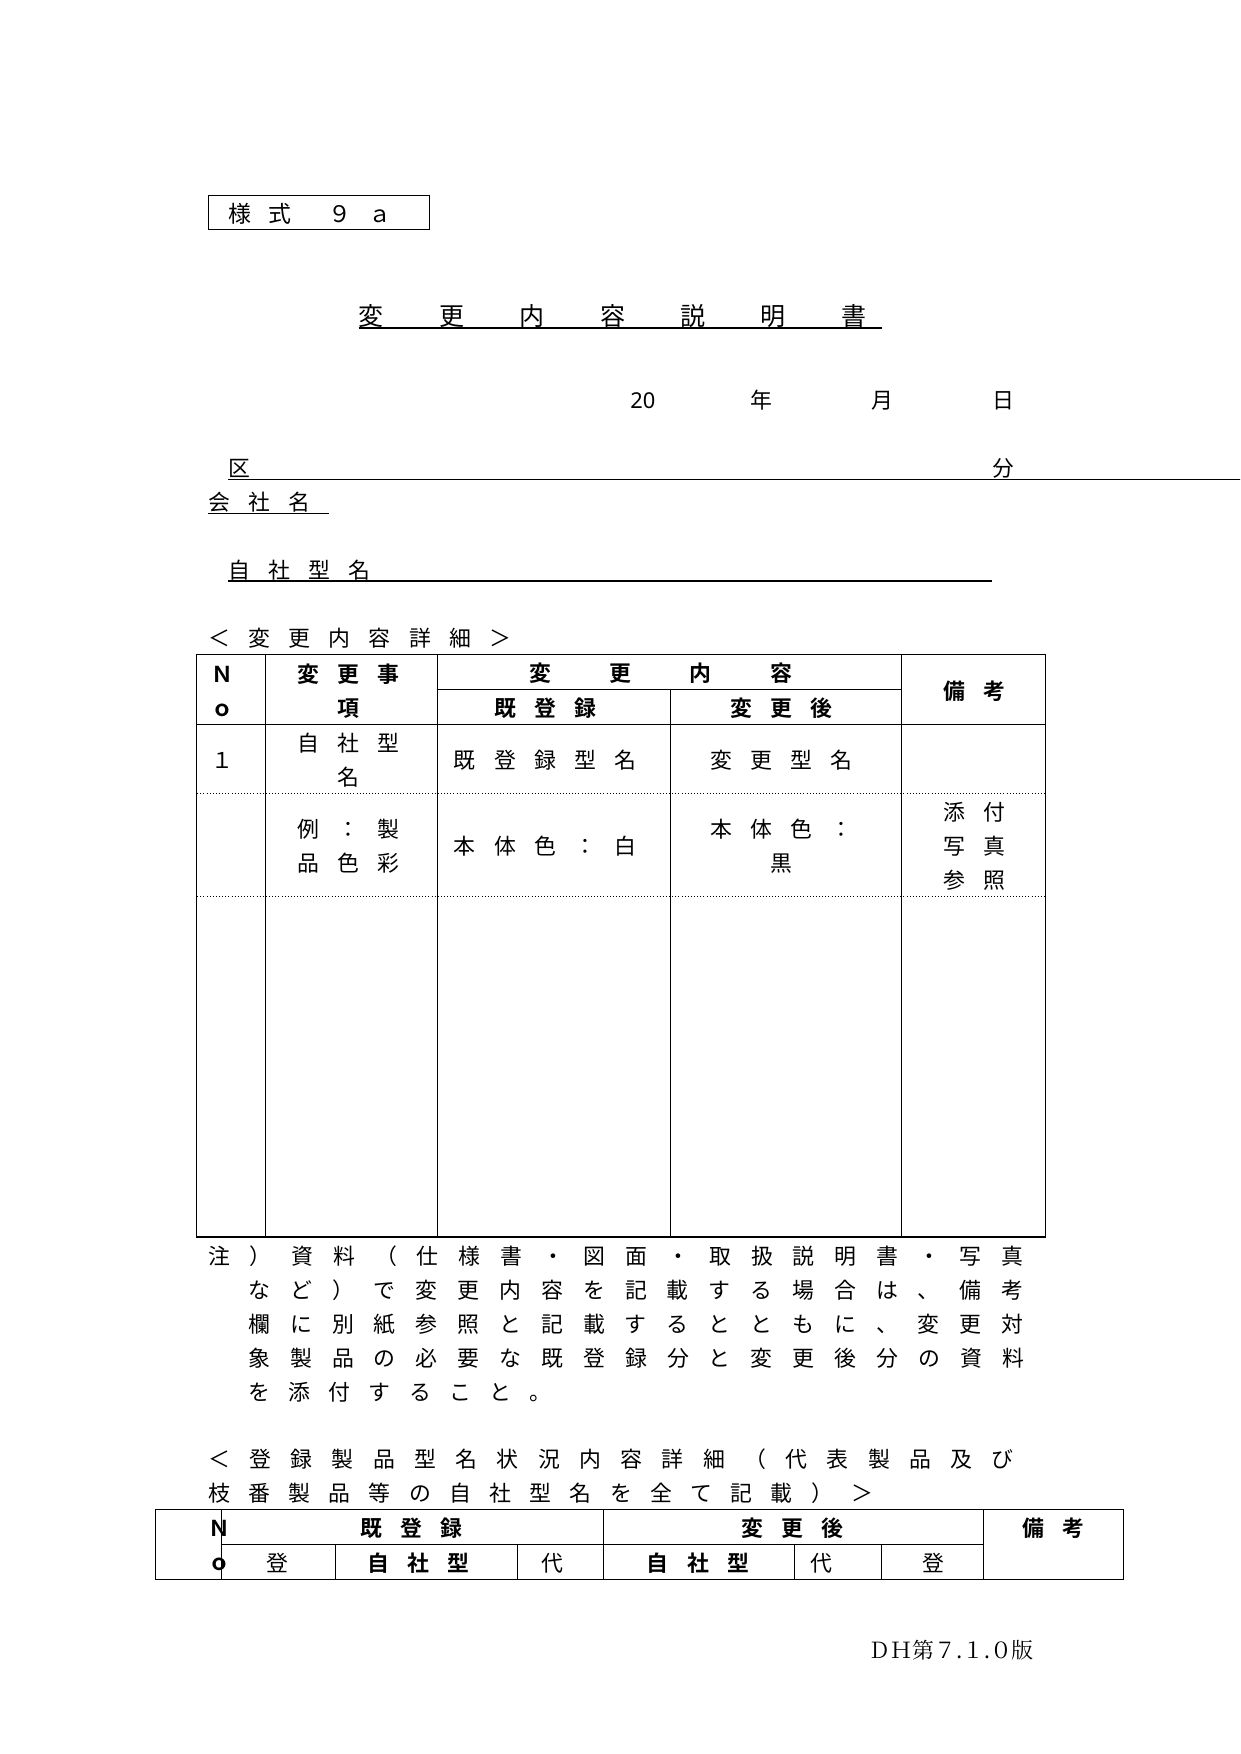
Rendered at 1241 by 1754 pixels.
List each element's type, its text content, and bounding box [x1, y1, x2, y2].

text ＜登録製品型名状況内容詳細（代表製品及び枝番製品等の自社型名を全て記載）＞ [208, 1441, 1032, 1509]
table_cell [902, 725, 1045, 793]
text 自社型名 [208, 552, 1032, 586]
table_cell 本体色：黒 [671, 793, 901, 896]
text 区分 会社名 [208, 450, 1032, 518]
table_cell [266, 896, 437, 1236]
table_cell 本体色：白 [438, 793, 670, 896]
text ＜変更内容詳細＞ [208, 620, 1032, 654]
table_cell 添付写真 参照 [902, 793, 1045, 896]
table_cell [197, 793, 265, 896]
text 注）資料（仕様書・図面・取扱説明書・写真など）で変更内容を記載する場合は、備考欄に別紙参照と記載するとともに、変更対象製品の必要な既登録分と変更後分の資料を添付すること。 [208, 1238, 1042, 1407]
table_header 変更事項 [266, 655, 437, 724]
table_header 既登録 [222, 1510, 603, 1544]
table_cell [197, 896, 265, 1236]
table_cell 自社型名 [604, 1545, 794, 1579]
table_cell 登録番号※2 [882, 1545, 983, 1579]
text 変 更 内 容 説 明 書 [208, 280, 1032, 348]
table_header 備考 [902, 655, 1045, 724]
table_cell 例：製品色彩 [266, 793, 437, 896]
table_cell １ [197, 725, 265, 793]
table_cell [671, 896, 901, 1236]
table_cell 自社型名 [336, 1545, 517, 1579]
table_header Ｎｏ [156, 1510, 221, 1579]
table_cell 変更後 [671, 690, 901, 724]
table_cell 自社型名 [266, 725, 437, 793]
table_cell 代表 製品※1 [795, 1545, 881, 1579]
table_cell 登録番号 [222, 1545, 335, 1579]
table_cell [438, 896, 670, 1236]
table_cell 既登録 [438, 690, 670, 724]
table_header 備考 [984, 1510, 1123, 1579]
table_header Ｎｏ [197, 655, 265, 724]
table_cell [902, 896, 1045, 1236]
table_cell 代表 製品※1 [518, 1545, 603, 1579]
table_header 変更後 [604, 1510, 983, 1544]
table_cell 既登録型名 [438, 725, 670, 793]
text 20 年 月 日 [208, 382, 1032, 416]
table_header 変 更 内 容 [438, 655, 901, 689]
table_cell 変更型名 [671, 725, 901, 793]
text 様式 ９ａ [208, 178, 1032, 246]
